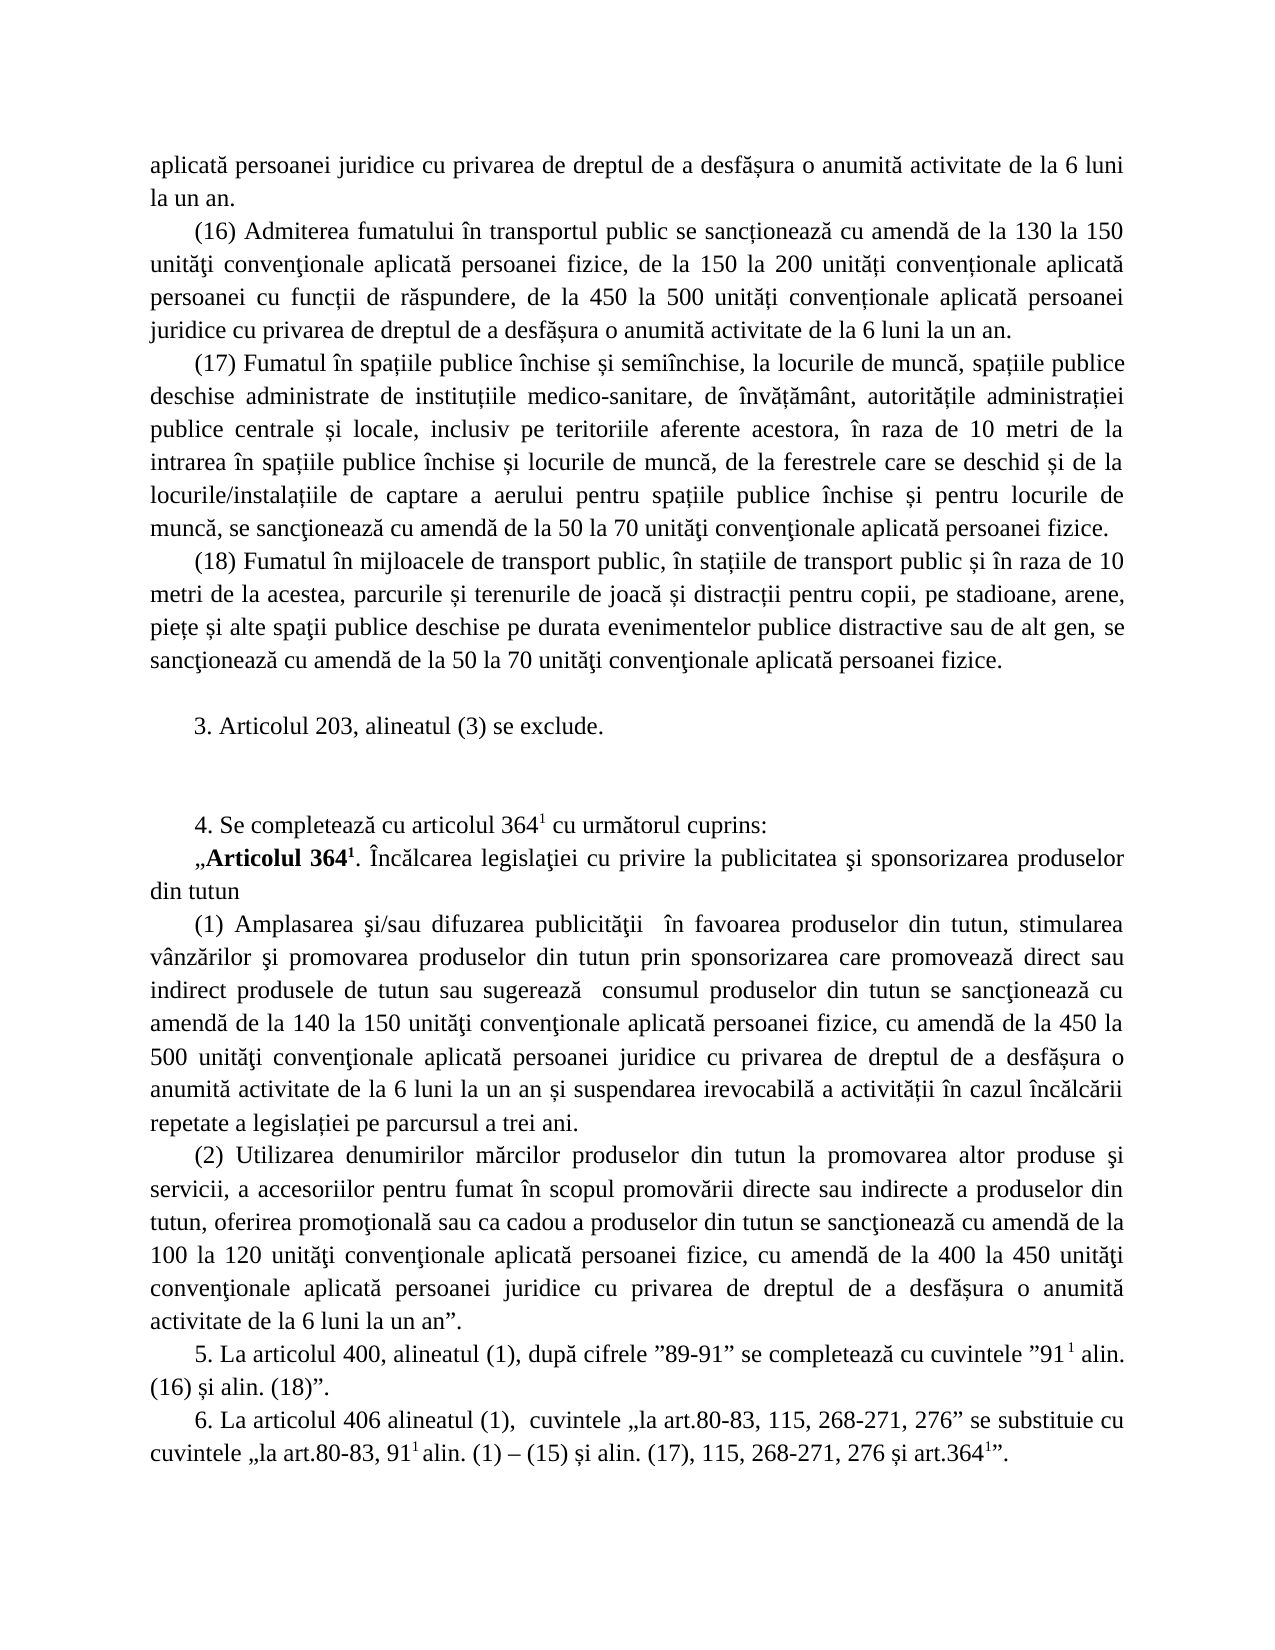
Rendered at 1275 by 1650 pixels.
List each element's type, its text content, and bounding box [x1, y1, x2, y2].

text 4. Se completează cu articolul 3641 cu următorul cuprins: [150, 810, 1125, 839]
text „Articolul 3641. Încălcarea legislaţiei cu privire la publicitatea şi sponsorizarea produselor din tutun [150, 843, 1125, 905]
text (17) Fumatul în spațiile publice închise și semiînchise, la locurile de muncă, spațiile publice deschise administrate de instituțiile medico-sanitare, de învățământ, autoritățile administrației publice centrale și locale, inclusiv pe teritoriile aferente acestora, în raza de 10 metri de la intrarea în spațiile publice închise și locurile de muncă, de la ferestrele care se deschid și de la locurile/instalațiile de captare a aerului pentru spațiile publice închise și pentru locurile de muncă, se sancţionează cu amendă de la 50 la 70 unităţi convenţionale aplicată persoanei fizice. [150, 348, 1125, 542]
text (16) Admiterea fumatului în transportul public se sancționează cu amendă de la 130 la 150 unităţi convenţionale aplicată persoanei fizice, de la 150 la 200 unități convenționale aplicată persoanei cu funcții de răspundere, de la 450 la 500 unități convenționale aplicată persoanei juridice cu privarea de dreptul de a desfășura o anumită activitate de la 6 luni la un an. [150, 216, 1125, 344]
text 6. La articolul 406 alineatul (1), cuvintele „la art.80-83, 115, 268-271, se substituie cu cuvintele „la art.80-83, 911 alin. (1) – (15) și alin. (17), 115, 268-271, 276 și art.3641”. [150, 1405, 1125, 1467]
text 5. La articolul 400, alineatul (1), după cifrele ”89-91” se completează cu cuvintele ”911 alin. (16) și alin. (18)”. [150, 1339, 1125, 1401]
text (2) Utilizarea denumirilor mărcilor produselor din tutun la promovarea altor produse şi servicii, a accesoriilor pentru fumat în scopul promovării directe sau indirecte a produselor din tutun, oferirea promoţională sau ca cadou a produselor din tutun se sancţionează cu amendă de la 100 la 120 unităţi convenţionale aplicată persoanei fizice, cu amendă de la 400 la 450 unităţi convenţionale aplicată persoanei juridice cu privarea de dreptul de a desfășura o anumită activitate de la 6 luni la un an”. [150, 1141, 1125, 1334]
text (1) Amplasarea şi/sau difuzarea publicităţii în favoarea produselor din tutun, stimularea vânzărilor şi promovarea produselor din tutun prin sponsorizarea care promovează direct sau indirect produsele de tutun sau sugerează consumul produselor din tutun se sancţionează cu amendă de la 140 la 150 unităţi convenţionale aplicată persoanei fizice, cu amendă de la 450 la 500 unităţi convenţionale aplicată persoanei juridice cu privarea de dreptul de a desfășura o anumită activitate de la 6 luni la un an și suspendarea irevocabilă a activității în cazul încălcării repetate a legislației pe parcursul a trei ani. [150, 909, 1125, 1136]
text 3. Articolul 203, alineatul (3) se exclude. [150, 711, 1125, 740]
text (18) Fumatul în mijloacele de transport public, în stațiile de transport public și în raza de 10 metri de la acestea, parcurile și terenurile de joacă și distracții pentru copii, pe stadioane, arene, piețe și alte spaţii publice deschise pe durata evenimentelor publice distractive sau de alt gen, se sancţionează cu amendă de la 50 la 70 unităţi convenţionale aplicată persoanei fizice. [150, 546, 1125, 674]
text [150, 150, 1125, 212]
